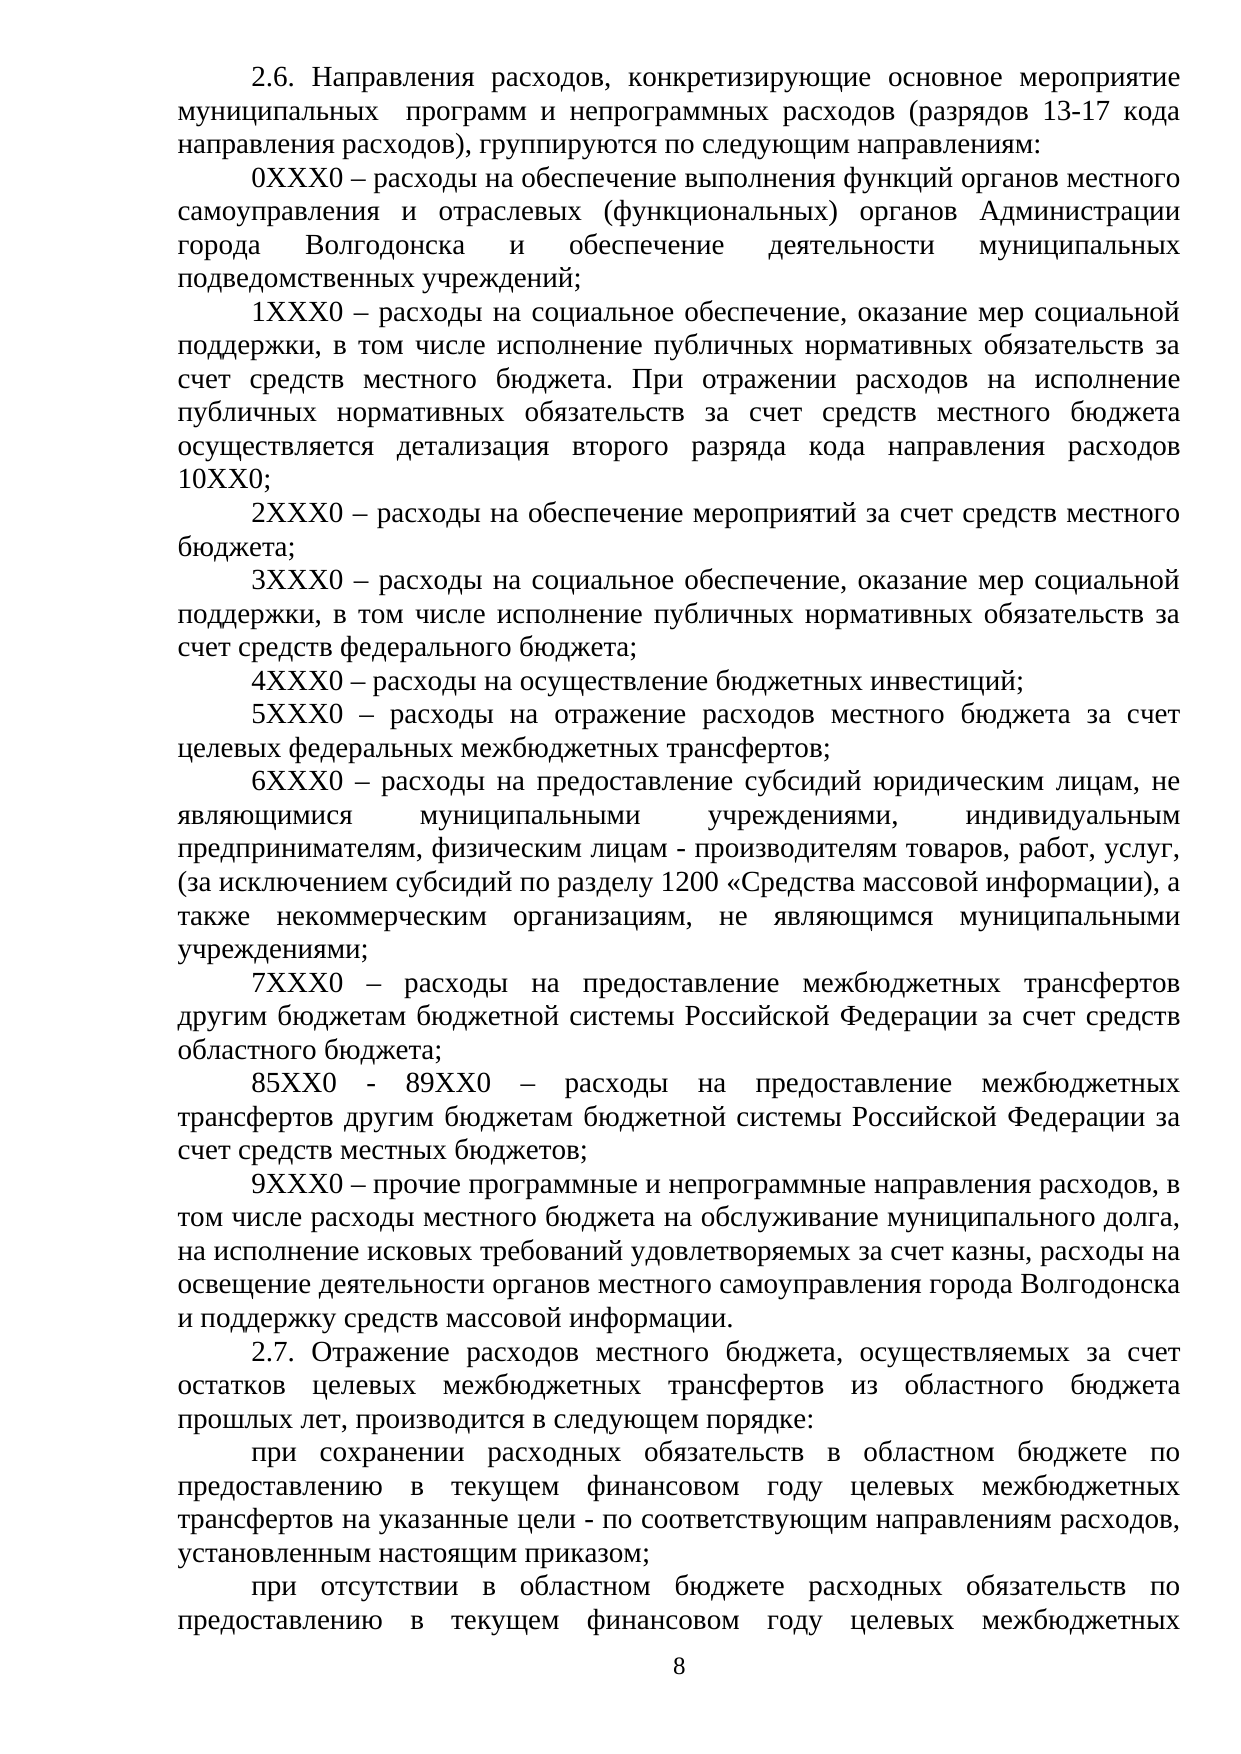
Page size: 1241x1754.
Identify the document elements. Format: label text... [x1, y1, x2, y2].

text 5ХХХ0 – расходы на отражение расходов местного бюджета за счет целевых федеральных межбюджетных трансфертов; [177, 696, 1181, 763]
text 85ХХ0 - 89ХХ0 – расходы на предоставление межбюджетных трансфертов другим бюджетам бюджетной системы Российской Федерации за счет средств местных бюджетов; [177, 1065, 1181, 1166]
text 2ХХХ0 – расходы на обеспечение мероприятий за счет средств местного бюджета; [177, 495, 1181, 562]
text 1ХХХ0 – расходы на социальное обеспечение, оказание мер социальной поддержки, в том числе исполнение публичных нормативных обязательств за счет средств местного бюджета. При отражении расходов на исполнение публичных нормативных обязательств за счет средств местного бюджета осуществляется детализация второго разряда кода направления расходов 10ХХ0; [177, 294, 1181, 495]
text 9ХХХ0 – прочие программные и непрограммные направления расходов, в том числе расходы местного бюджета на обслуживание муниципального долга, на исполнение исковых требований удовлетворяемых за счет казны, расходы на освещение деятельности органов местного самоуправления города Волгодонска и поддержку средств массовой информации. [177, 1166, 1181, 1334]
text 3ХХХ0 – расходы на социальное обеспечение, оказание мер социальной поддержки, в том числе исполнение публичных нормативных обязательств за счет средств федерального бюджета; [177, 562, 1181, 663]
text 0ХХХ0 – расходы на обеспечение выполнения функций органов местного самоуправления и отраслевых (функциональных) органов Администрации города Волгодонска и обеспечение деятельности муниципальных подведомственных учреждений; [177, 160, 1181, 294]
text 7ХХХ0 – расходы на предоставление межбюджетных трансфертов другим бюджетам бюджетной системы Российской Федерации за счет средств областного бюджета; [177, 965, 1181, 1065]
text 2.7. Отражение расходов местного бюджета, осуществляемых за счет остатков целевых межбюджетных трансфертов из областного бюджета прошлых лет, производится в следующем порядке: [177, 1334, 1181, 1434]
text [177, 1568, 1181, 1636]
text 6ХХХ0 – расходы на предоставление субсидий юридическим лицам, не являющимися муниципальными учреждениями, индивидуальным предпринимателям, физическим лицам - производителям товаров, работ, услуг, (за исключением субсидий по разделу 1200 «Средства массовой информации), а также некоммерческим организациям, не являющимся муниципальными учреждениями; [177, 763, 1181, 965]
text 4ХХХ0 – расходы на осуществление бюджетных инвестиций; [177, 663, 1181, 696]
text при сохранении расходных обязательств в областном бюджете по предоставлению в текущем финансовом году целевых межбюджетных трансфертов на указанные цели - по соответствующим направлениям расходов, установленным настоящим приказом; [177, 1434, 1181, 1568]
text 2.6. Направления расходов, конкретизирующие основное мероприятие муниципальных программ и непрограммных расходов (разрядов 13-17 кода направления расходов), группируются по следующим направлениям: [177, 59, 1181, 160]
